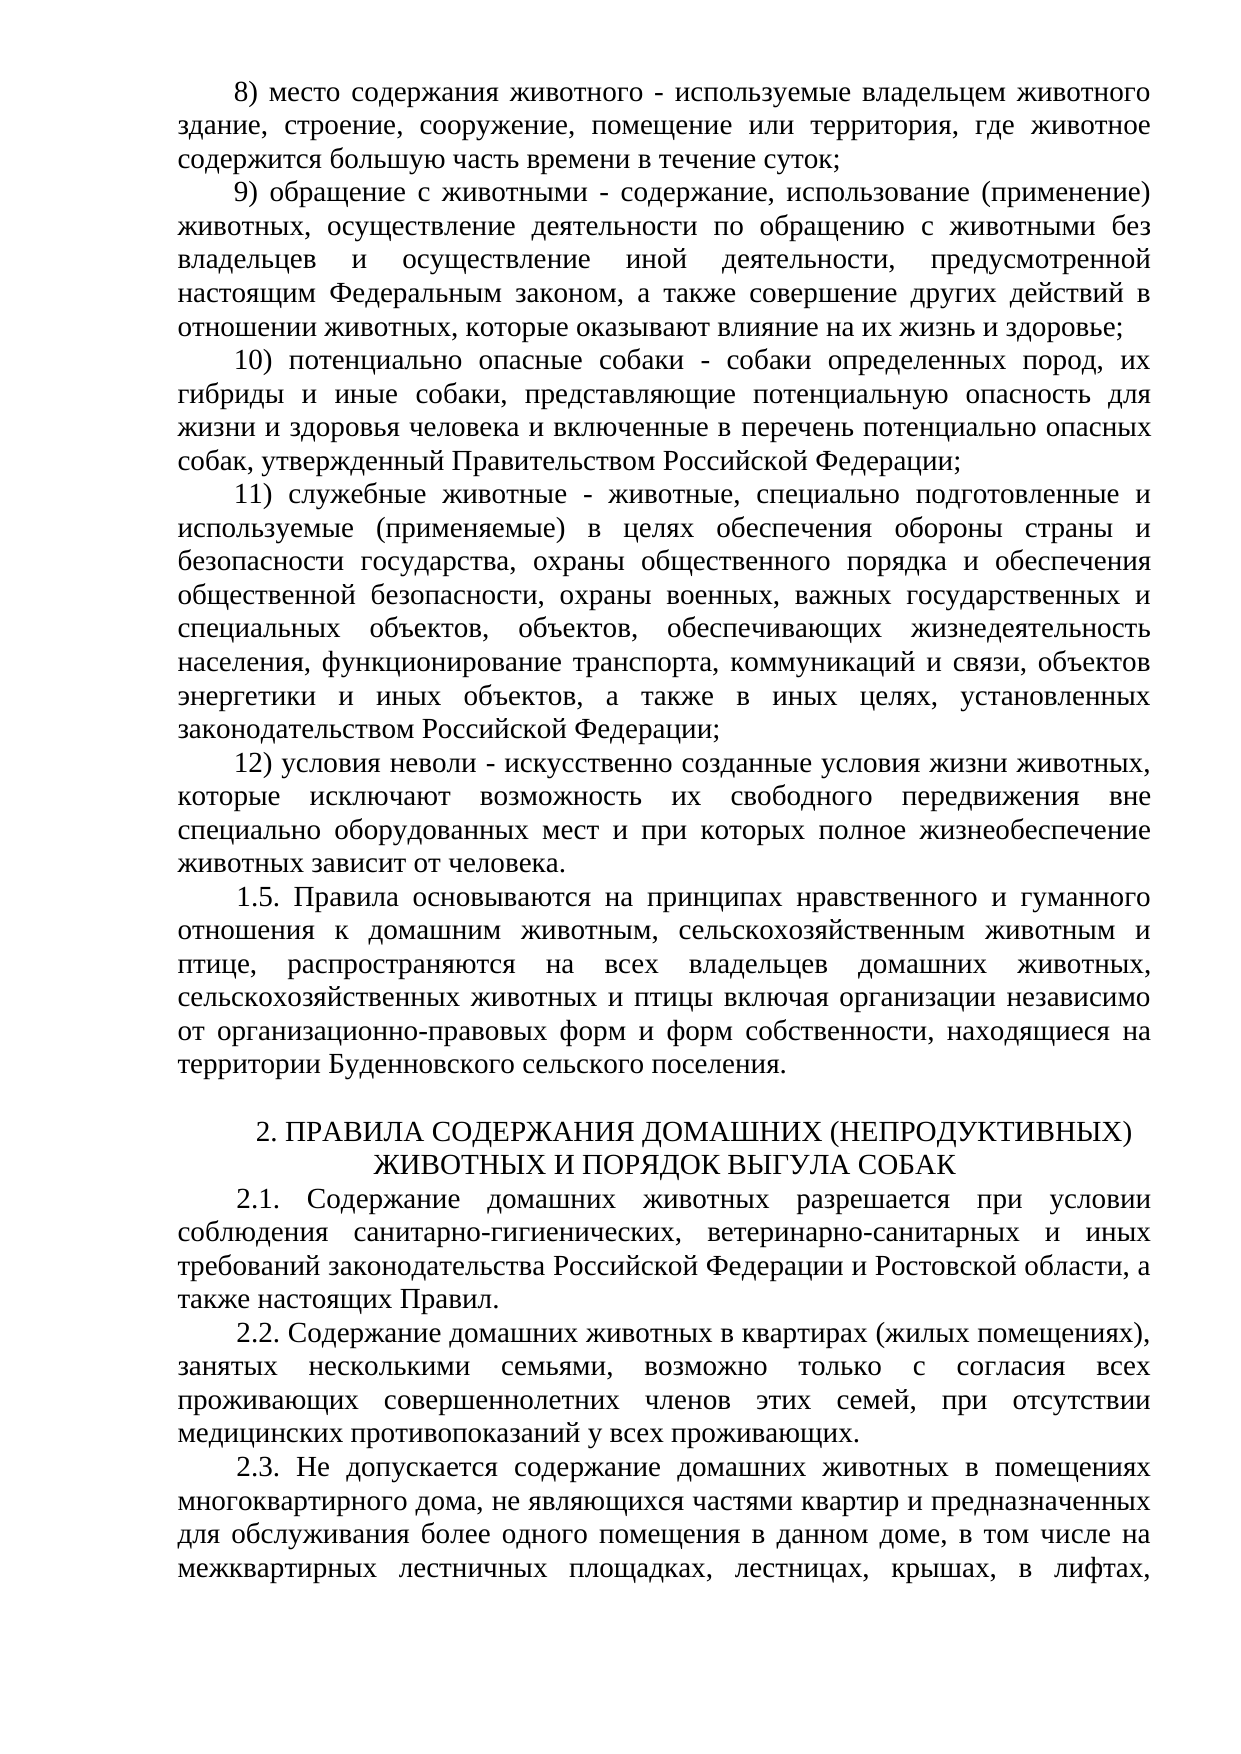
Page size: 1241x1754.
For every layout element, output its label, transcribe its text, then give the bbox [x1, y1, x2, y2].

text 9) обращение с животными - содержание, использование (применение) животных, осуществление деятельности по обращению с животными без владельцев и осуществление иной деятельности, предусмотренной настоящим Федеральным законом, а также совершение других действий в отношении животных, которые оказывают влияние на их жизнь и здоровье; [177, 174, 1152, 342]
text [177, 1449, 1152, 1583]
text 2.2. Содержание домашних животных в квартирах (жилых помещениях), занятых несколькими семьями, возможно только с согласия всех проживающих совершеннолетних членов этих семей, при отсутствии медицинских противопоказаний у всех проживающих. [177, 1315, 1152, 1449]
text 10) потенциально опасные собаки - собаки определенных пород, их гибриды и иные собаки, представляющие потенциальную опасность для жизни и здоровья человека и включенные в перечень потенциально опасных собак, утвержденный Правительством Российской Федерации; [177, 342, 1152, 476]
text 11) служебные животные - животные, специально подготовленные и используемые (применяемые) в целях обеспечения обороны страны и безопасности государства, охраны общественного порядка и обеспечения общественной безопасности, охраны военных, важных государственных и специальных объектов, объектов, обеспечивающих жизнедеятельность населения, функционирование транспорта, коммуникаций и связи, объектов энергетики и иных объектов, а также в иных целях, установленных законодательством Российской Федерации; [177, 476, 1152, 745]
text 1.5. Правила основываются на принципах нравственного и гуманного отношения к домашним животным, сельскохозяйственным животным и птице, распространяются на всех владельцев домашних животных, сельскохозяйственных животных и птицы включая организации независимо от организационно-правовых форм и форм собственности, находящиеся на территории Буденновского сельского поселения. [177, 879, 1152, 1080]
text 12) условия неволи - искусственно созданные условия жизни животных, которые исключают возможность их свободного передвижения вне специально оборудованных мест и при которых полное жизнеобеспечение животных зависит от человека. [177, 745, 1152, 879]
text 2. ПРАВИЛА СОДЕРЖАНИЯ ДОМАШНИХ (НЕПРОДУКТИВНЫХ) ЖИВОТНЫХ И ПОРЯДОК ВЫГУЛА СОБАК [177, 1114, 1152, 1181]
text 8) место содержания животного - используемые владельцем животного здание, строение, сооружение, помещение или территория, где животное содержится большую часть времени в течение суток; [177, 74, 1152, 174]
text 2.1. Содержание домашних животных разрешается при условии соблюдения санитарно-гигиенических, ветеринарно-санитарных и иных требований законодательства Российской Федерации и Ростовской области, а также настоящих Правил. [177, 1181, 1152, 1315]
